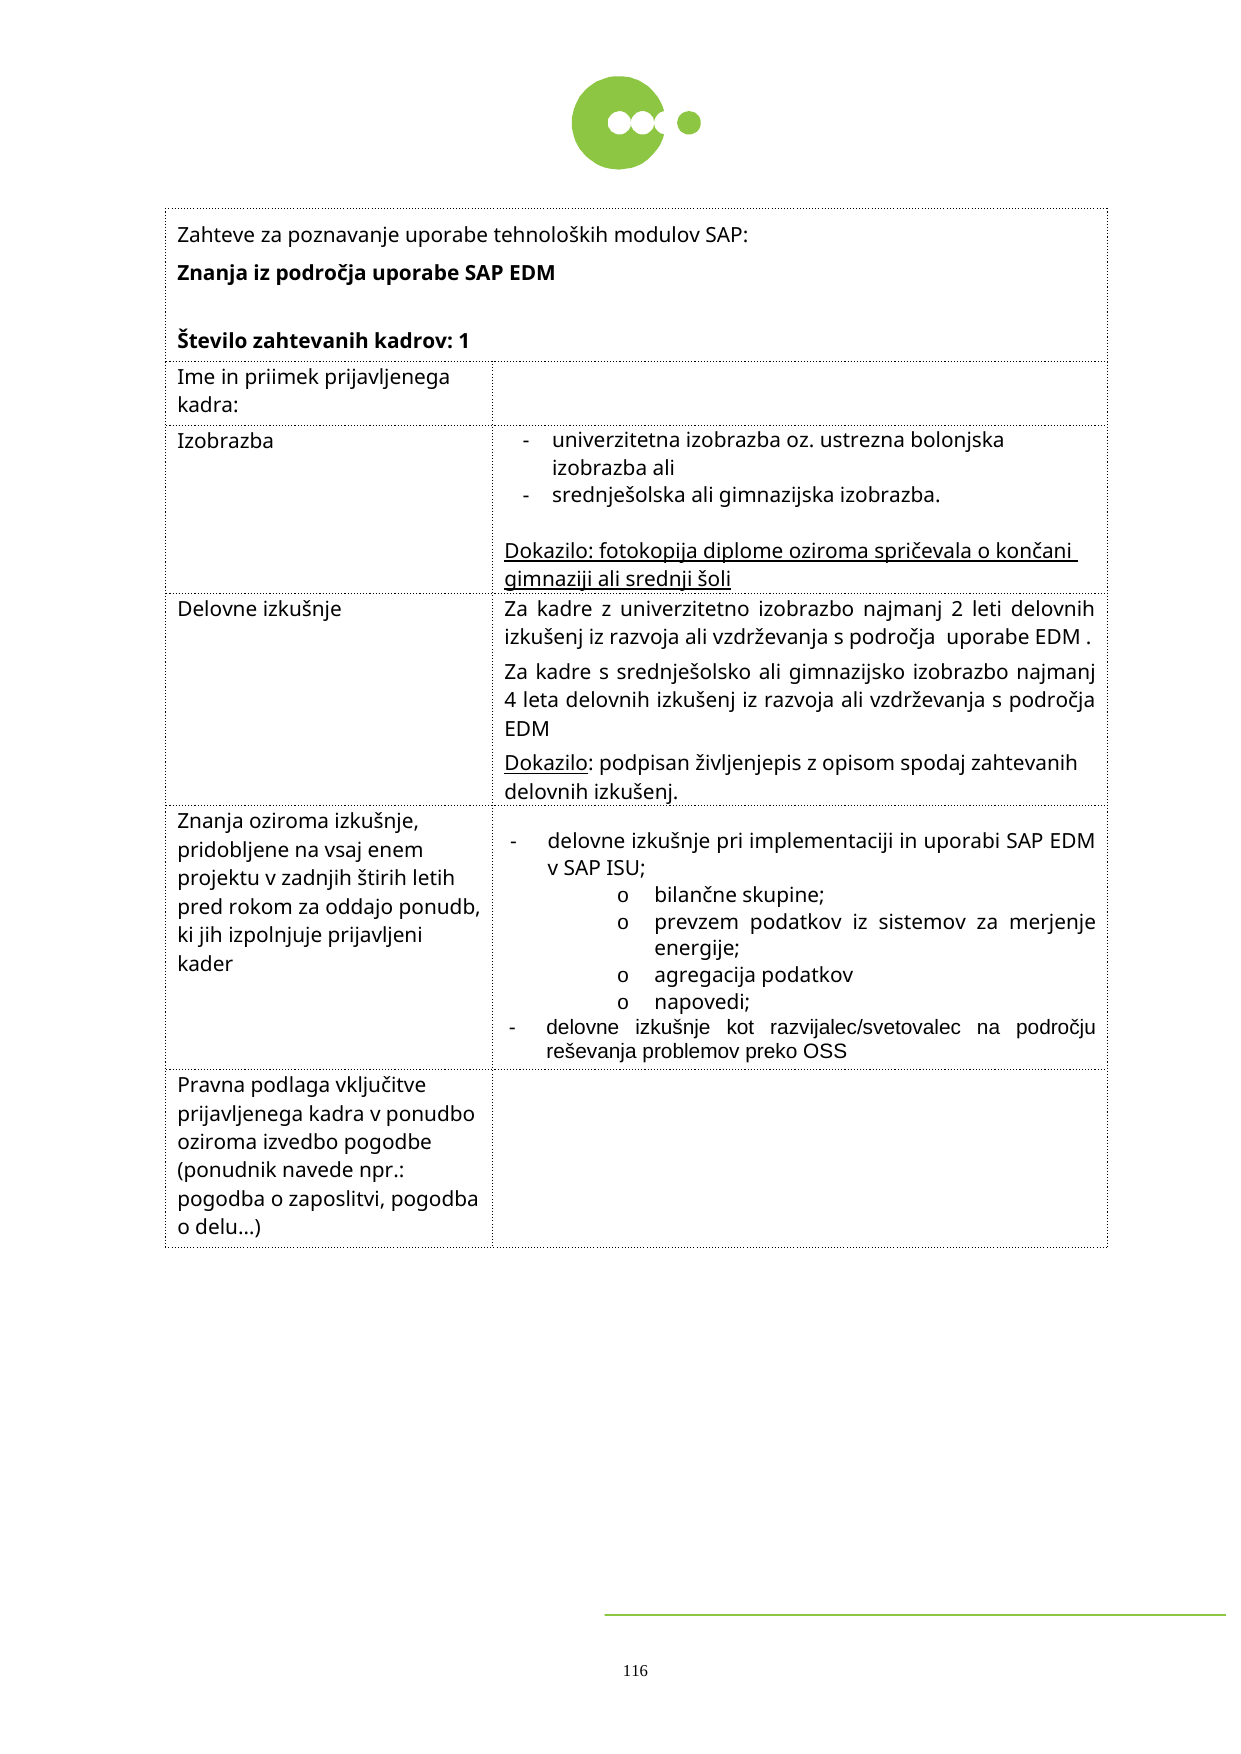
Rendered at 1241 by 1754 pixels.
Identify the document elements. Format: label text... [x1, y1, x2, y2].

table_cell Izobrazba [166, 425, 493, 593]
table_cell Delovne izkušnje [166, 593, 493, 805]
table_cell Pravna podlaga vključitve prijavljenega kadra v ponudbo oziroma izvedbo pogodbe (ponudnik navede npr.: pogodba o zaposlitvi, pogodba o delu…) [166, 1069, 493, 1247]
table_cell Znanja oziroma izkušnje, pridobljene na vsaj enem projektu v zadnjih štirih letih pred rokom za oddajo ponudb, ki jih izpolnjuje prijavljeni kader [166, 805, 493, 1069]
table_cell delovne izkušnje pri implementaciji in uporabi SAP EDM v SAP ISU; bilančne skupine; prevzem podatkov iz sistemov za merjenje energije; agregacija podatkov napovedi; delovne izkušnje kot razvijalec/svetovalec na področju reševanja problemov preko OSS [493, 805, 1107, 1069]
table_header Zahteve za poznavanje uporabe tehnoloških modulov SAP: Znanja iz področja uporabe SAP EDM Število zahtevanih kadrov: 1 [166, 208, 1107, 361]
table_cell Ime in priimek prijavljenega kadra: [166, 361, 493, 425]
table_cell Za kadre z univerzitetno izobrazbo najmanj 2 leti delovnih izkušenj iz razvoja ali vzdrževanja s področja uporabe EDM . Za kadre s srednješolsko ali gimnazijsko izobrazbo najmanj 4 leta delovnih izkušenj iz razvoja ali vzdrževanja s področja EDM Dokazilo: podpisan življenjepis z opisom spodaj zahtevanih delovnih izkušenj. [493, 593, 1107, 805]
table_cell [493, 1069, 1107, 1247]
table_cell [493, 361, 1107, 425]
table_cell univerzitetna izobrazba oz. ustrezna bolonjska izobrazba ali srednješolska ali gimnazijska izobrazba. Dokazilo: fotokopija diplome oziroma spričevala o končani gimnaziji ali srednji šoli [493, 425, 1107, 593]
